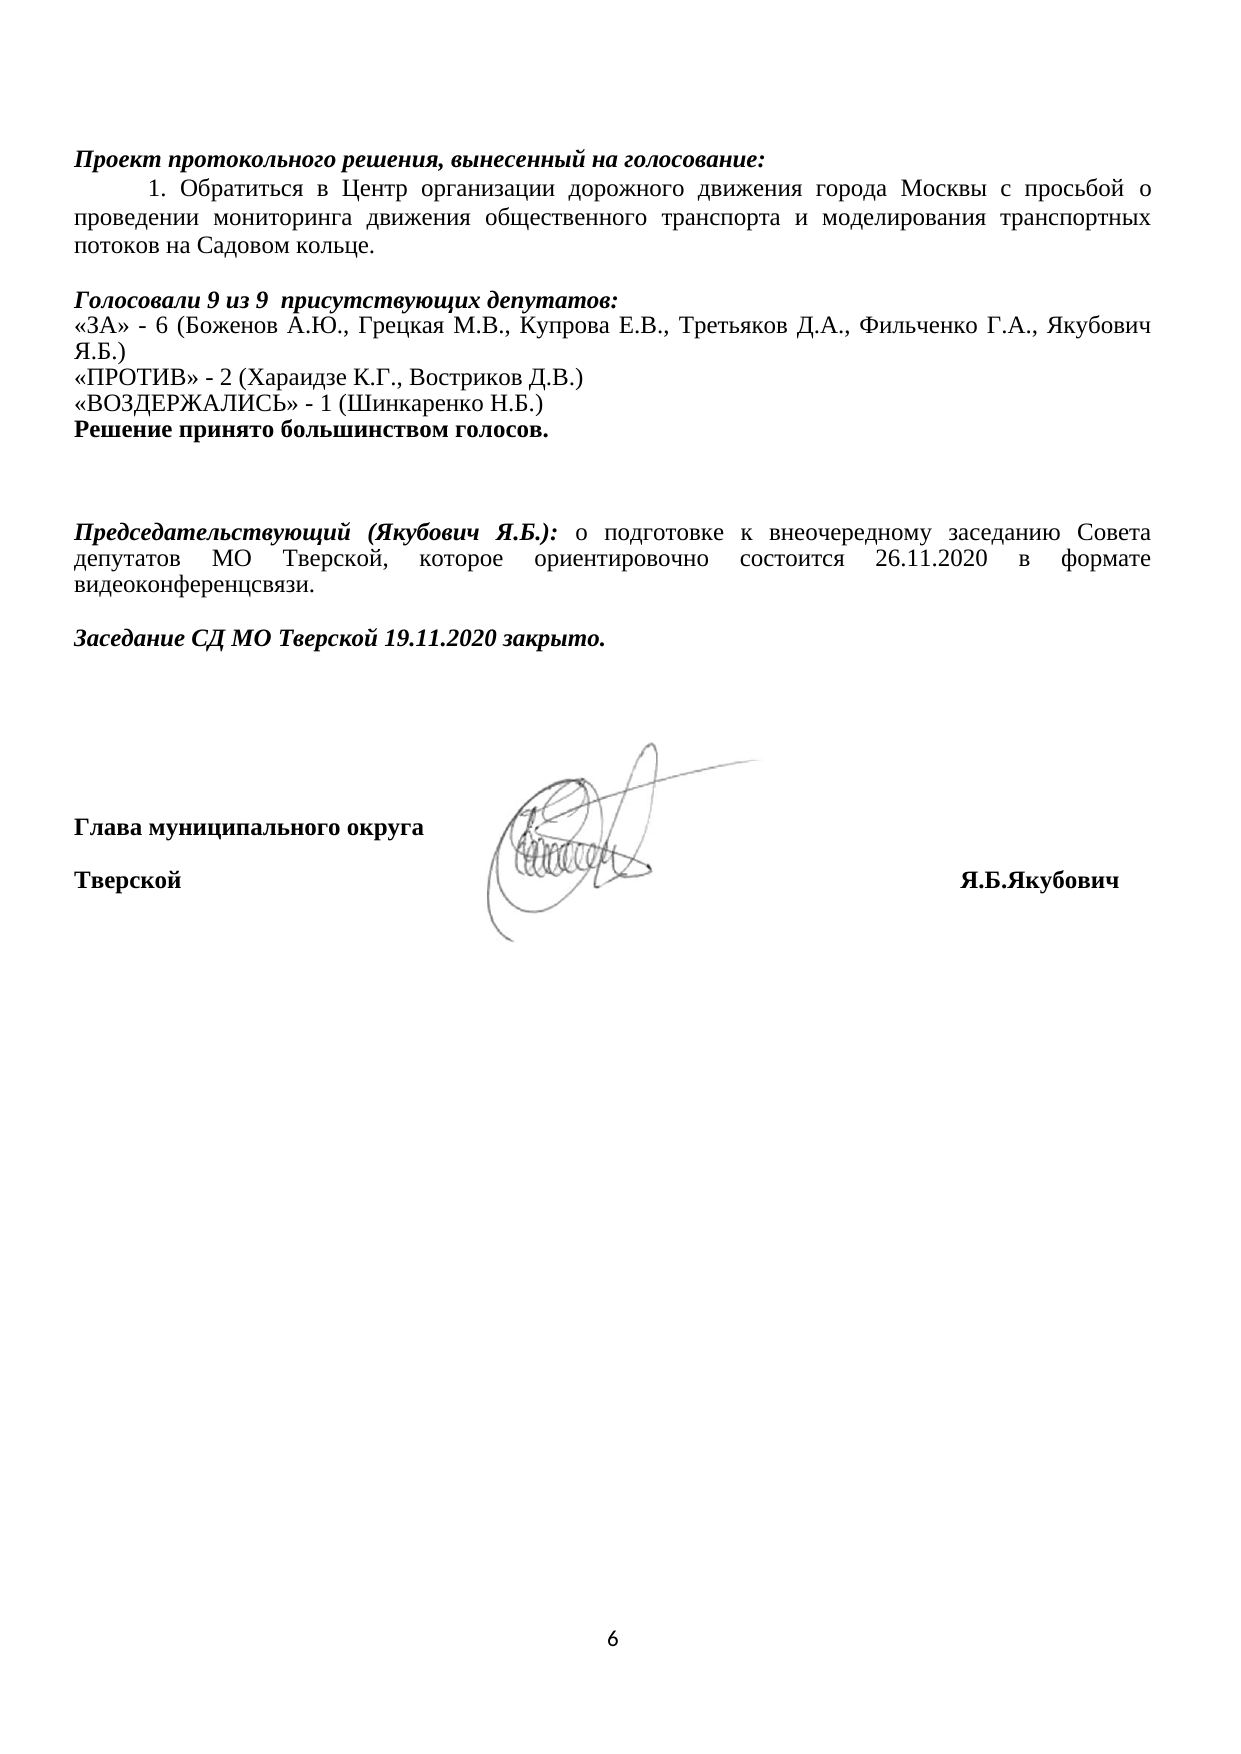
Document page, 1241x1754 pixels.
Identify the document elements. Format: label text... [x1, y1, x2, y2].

picture [412, 894, 817, 974]
text Тверской Я.Б.Якубович [74, 866, 1152, 894]
text 1. Обратиться в Центр организации дорожного движения города Москвы с просьбой о проведении мониторинга движения общественного транспорта и моделирования транспортных потоков на Садовом кольце. [74, 173, 1152, 259]
text Проект протокольного решения, вынесенный на голосование: [74, 147, 1152, 173]
text «ЗА» - 6 (Боженов А.Ю., Грецкая М.В., Купрова Е.В., Третьяков Д.А., Фильченко Г.А., Якубович Я.Б.) [74, 313, 1152, 365]
picture [412, 702, 817, 812]
text Голосовали 9 из 9 присутствующих депутатов: [74, 288, 1152, 313]
picture [412, 841, 817, 866]
text «ПРОТИВ» - 2 (Хараидзе К.Г., Востриков Д.В.) [74, 365, 1152, 391]
text Заседание СД МО Тверской 19.11.2020 закрыто. [74, 626, 1152, 652]
text «ВОЗДЕРЖАЛИСЬ» - 1 (Шинкаренко Н.Б.) [74, 391, 1152, 416]
text Председательствующий (Якубович Я.Б.): о подготовке к внеочередному заседанию Совета депутатов МО Тверской, которое ориентировочно состоится 26.11.2020 в формате видеоконференцсвязи. [74, 520, 1152, 598]
text Глава муниципального округа [74, 812, 1152, 841]
text Решение принято большинством голосов. [74, 416, 1152, 442]
